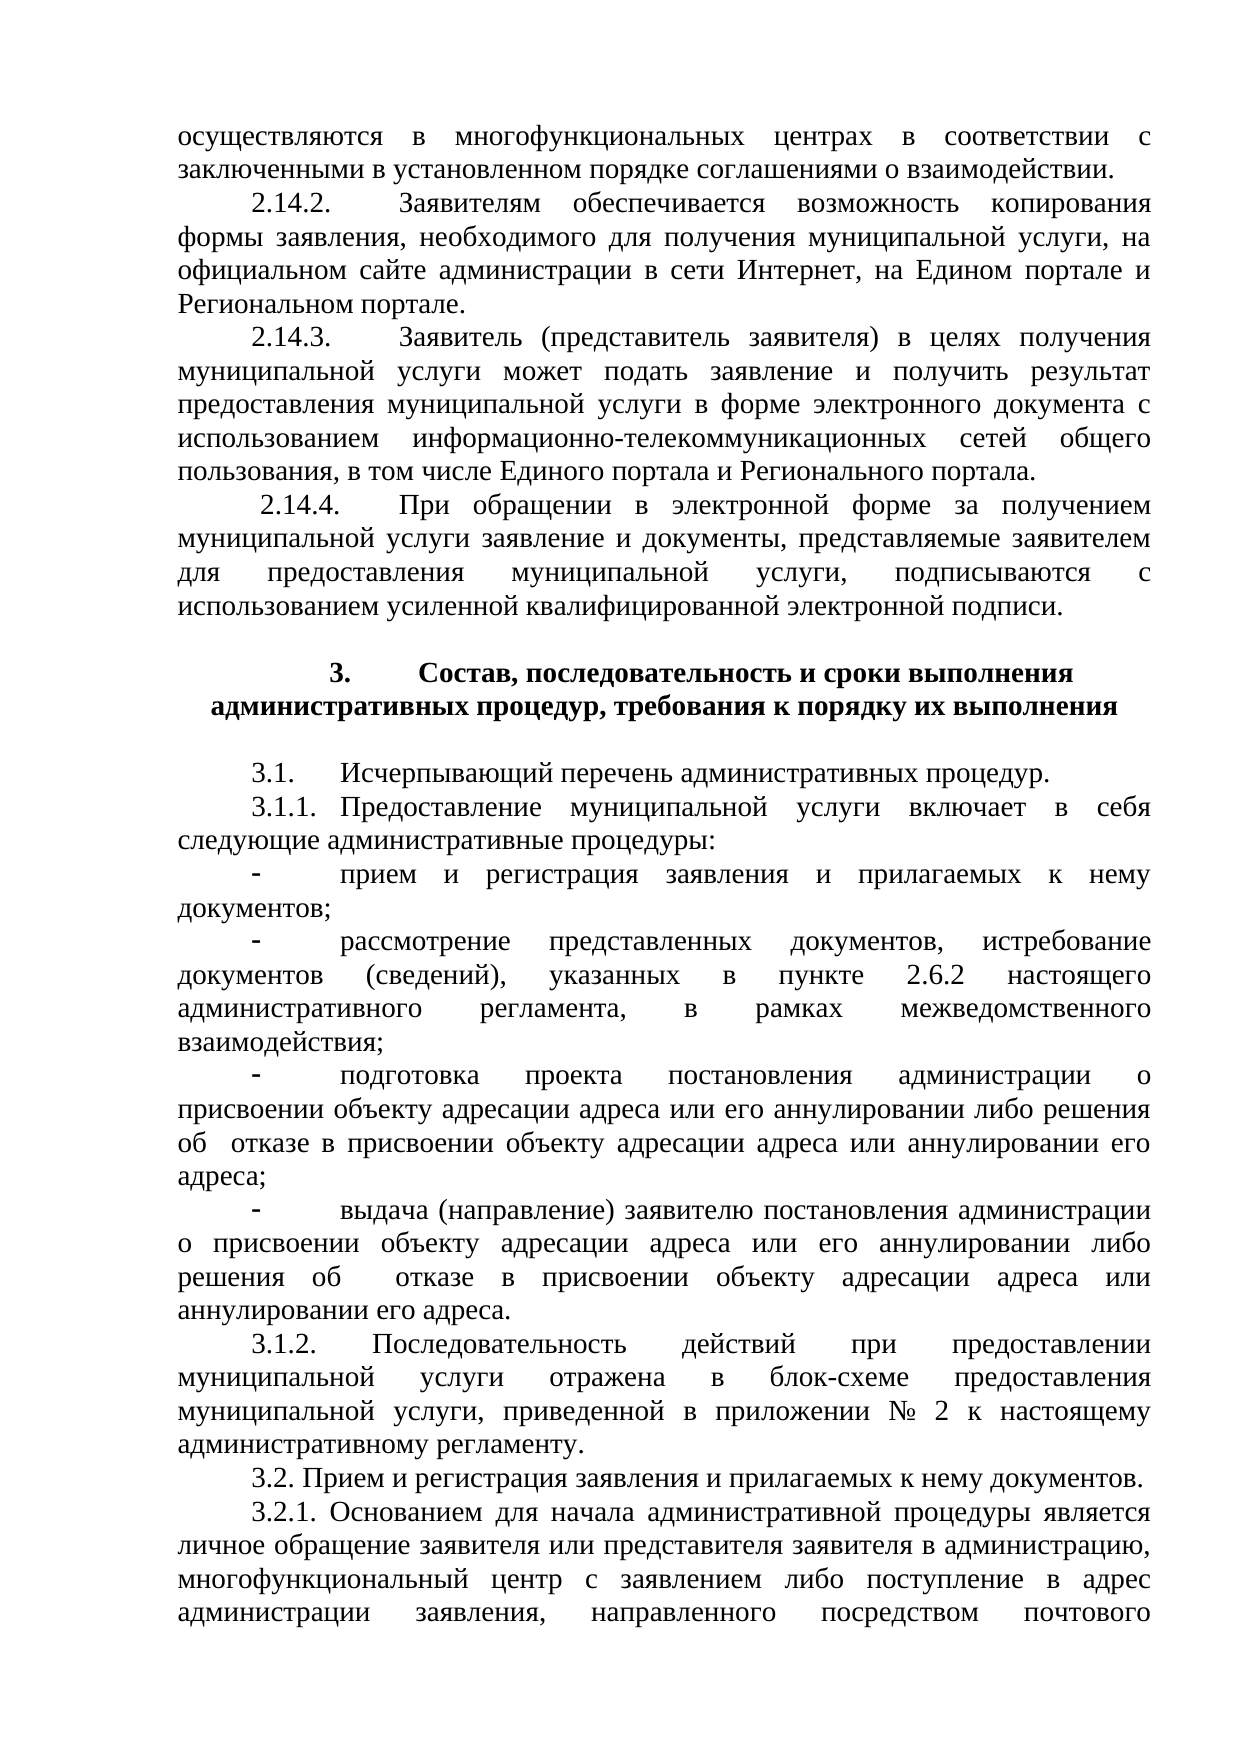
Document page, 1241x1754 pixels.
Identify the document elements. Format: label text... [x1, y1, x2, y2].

list При обращении в электронной форме за получением муниципальной услуги заявление и документы, представляемые заявителем для предоставления муниципальной услуги, подписываются с использованием усиленной квалифицированной электронной подписи. [177, 487, 1152, 621]
list Заявителям обеспечивается возможность копирования формы заявления, необходимого для получения муниципальной услуги, на официальном сайте администрации в сети Интернет, на Едином портале и Региональном портале. [177, 185, 1152, 319]
text 3.1.2. Последовательность действий при предоставлении муниципальной услуги отражена в блок-схеме предоставления муниципальной услуги, приведенной в приложении № 2 к настоящему административному регламенту. [177, 1326, 1152, 1460]
list Исчерпывающий перечень административных процедур. [177, 755, 1152, 789]
list Заявитель (представитель заявителя) в целях получения муниципальной услуги может подать заявление и получить результат предоставления муниципальной услуги в форме электронного документа с использованием информационно-телекоммуникационных сетей общего пользования, в том числе Единого портала и Регионального портала. [177, 319, 1152, 487]
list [177, 118, 1152, 185]
list подготовка проекта постановления администрации о присвоении объекту адресации адреса или его аннулировании либо решения об отказе в присвоении объекту адресации адреса или аннулировании его адреса; [177, 1057, 1152, 1192]
list рассмотрение представленных документов, истребование документов (сведений), указанных в пункте 2.6.2 настоящего административного регламента, в рамках межведомственного взаимодействия; [177, 923, 1152, 1057]
list выдача (направление) заявителю постановления администрации о присвоении объекту адресации адреса или его аннулировании либо решения об отказе в присвоении объекту адресации адреса или аннулировании его адреса. [177, 1192, 1152, 1326]
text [177, 1494, 1152, 1628]
list прием и регистрация заявления и прилагаемых к нему документов; [177, 856, 1152, 923]
text 3.2. Прием и регистрация заявления и прилагаемых к нему документов. [177, 1460, 1152, 1494]
list Состав, последовательность и сроки выполнения административных процедур, требования к порядку их выполнения [177, 655, 1152, 722]
list Предоставление муниципальной услуги включает в себя следующие административные процедуры: [177, 789, 1152, 856]
